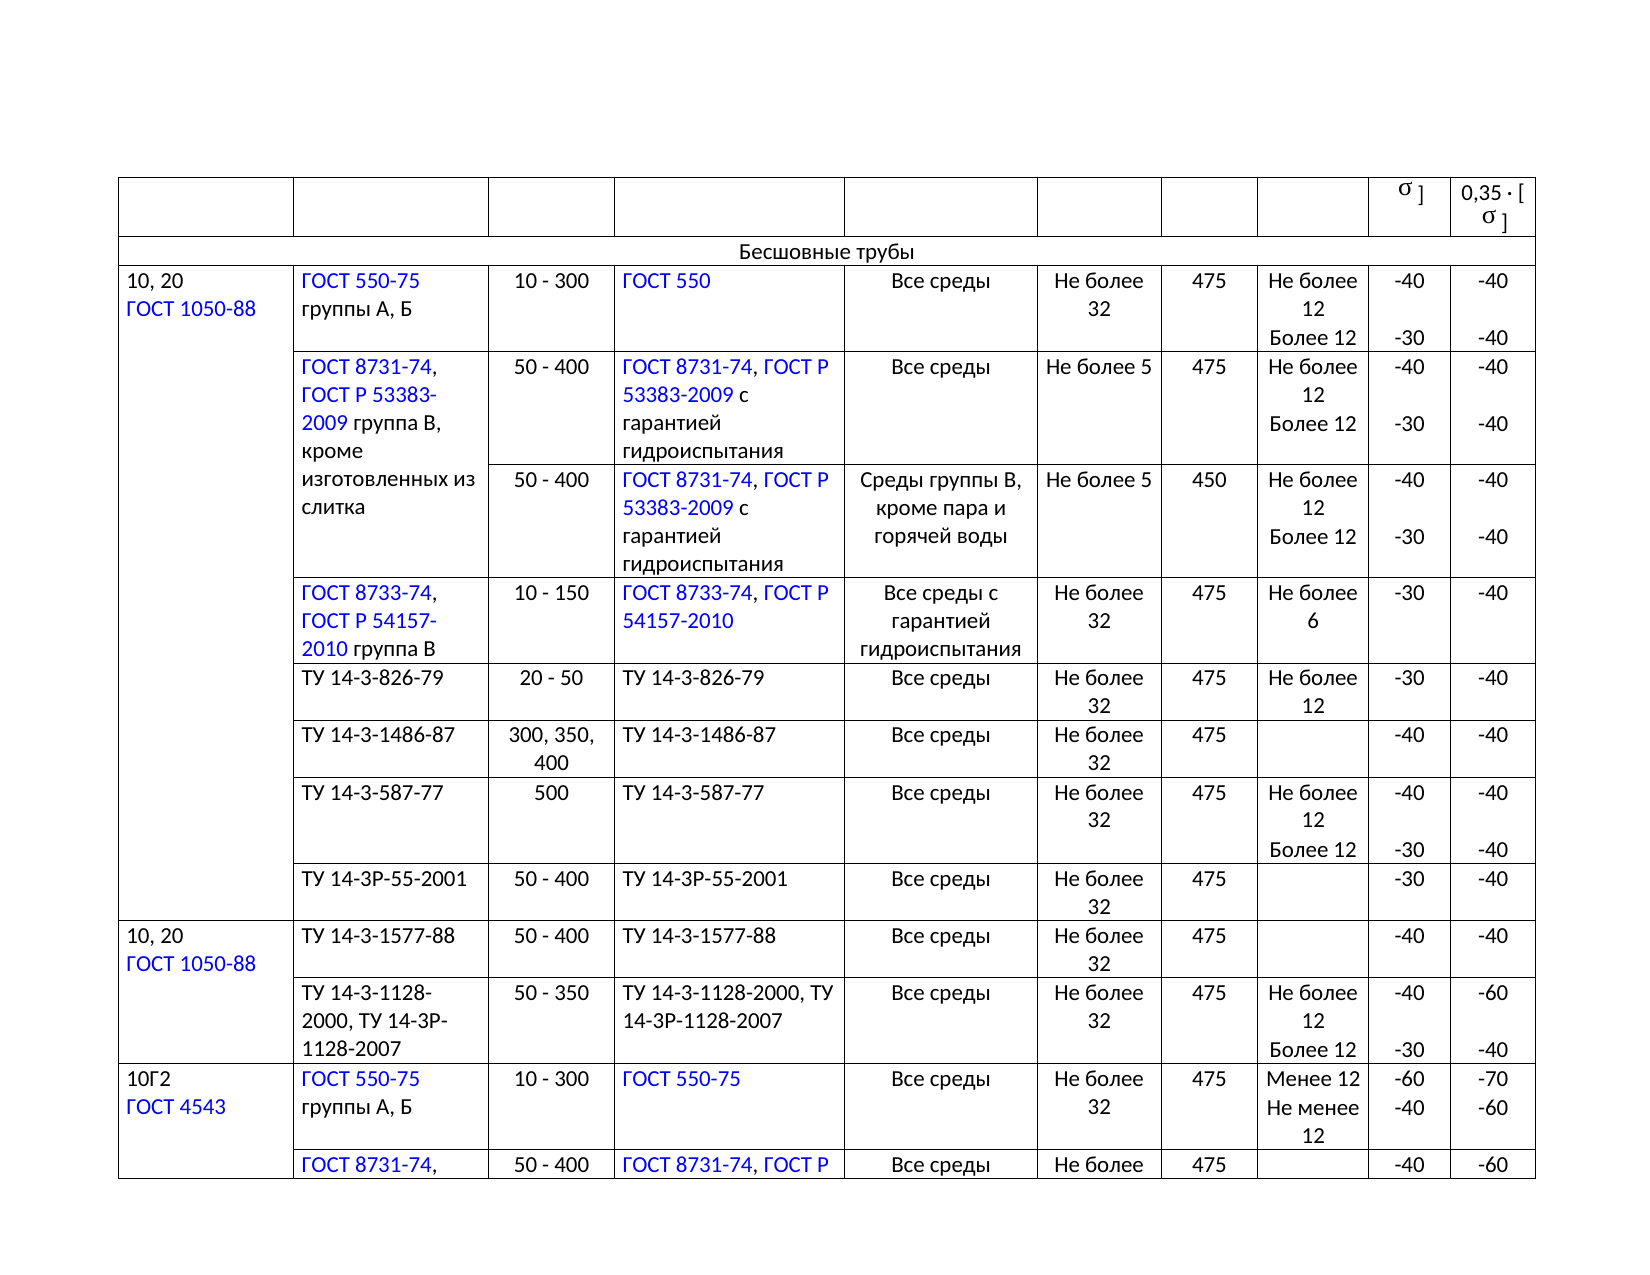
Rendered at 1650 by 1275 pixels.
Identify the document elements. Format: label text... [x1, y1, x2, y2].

table_cell -40 [1451, 1034, 1535, 1063]
table_cell ТУ 14-3-1486-87 [615, 721, 844, 777]
table_cell ГОСТ 550 [615, 266, 844, 351]
table_cell 475 [1162, 864, 1257, 920]
table_cell -60 [1451, 1150, 1535, 1178]
table_cell ТУ 14-3-826-79 [615, 664, 844, 719]
table_cell Менее 12 [1258, 1064, 1368, 1092]
table_cell Не более 32 [1038, 978, 1161, 1063]
table_cell Не более 32 [1038, 1064, 1161, 1149]
table_cell 450 [1162, 465, 1257, 577]
table_cell 475 [1162, 978, 1257, 1063]
table_cell ТУ 14-3-1128-2000, ТУ 14-3Р-1128-2007 [615, 978, 844, 1063]
table_cell -40 [1451, 352, 1535, 408]
table_cell 500 [489, 778, 614, 863]
table_cell -30 [1369, 664, 1450, 719]
table_cell ГОСТ 8733-74, ГОСТ Р 54157-2010 [615, 578, 844, 662]
table_cell Более 12 [1258, 322, 1368, 351]
table_cell Все среды [845, 921, 1037, 977]
table_cell Все среды [845, 266, 1037, 351]
table_cell 300, 350, 400 [489, 721, 614, 777]
table_cell -40 [1451, 778, 1535, 834]
table_cell ГОСТ 8731-74, ГОСТ Р 53383-2009 группа В, кроме изготовленных из слитка [294, 352, 488, 577]
table_cell -40 [1369, 465, 1450, 521]
table_cell 20 - 50 [489, 664, 614, 719]
table_cell Все среды [845, 1150, 1037, 1178]
table_cell -40 [1451, 921, 1535, 977]
table_cell 475 [1162, 778, 1257, 863]
table_cell [1258, 721, 1368, 777]
table_cell 50 - 350 [489, 978, 614, 1063]
table_cell -40 [1451, 578, 1535, 662]
table_cell Не более 12 [1258, 266, 1368, 322]
table_cell Не более 32 [1038, 778, 1161, 863]
table_cell Не более 10 [1038, 1150, 1161, 1178]
table_cell Все среды [845, 978, 1037, 1063]
table_cell Не более 32 [1038, 578, 1161, 662]
table_cell Не более 32 [1038, 864, 1161, 920]
table_cell -30 [1369, 864, 1450, 920]
table_cell -40 [1451, 521, 1535, 577]
table_cell -40 [1451, 322, 1535, 351]
table_cell Более 12 [1258, 834, 1368, 863]
table_cell ГОСТ 8731-74, ГОСТ Р 53383-2009 с гарантией гидроиспытания [615, 352, 844, 464]
table_cell ТУ 14-3-1577-88 [615, 921, 844, 977]
table_cell Не более 32 [1038, 921, 1161, 977]
table_cell ТУ 14-3Р-55-2001 [615, 864, 844, 920]
table_cell 475 [1162, 1150, 1257, 1178]
table_cell Среды группы В, кроме пара и горячей воды [845, 465, 1037, 577]
table_cell Не менее 12 [1258, 1092, 1368, 1149]
table_cell -30 [1369, 578, 1450, 662]
table_cell -40 [1451, 266, 1535, 322]
table_cell -30 [1369, 1034, 1450, 1063]
table_cell 10, 20 ГОСТ 1050-88 [119, 921, 293, 1063]
table_cell Не более 12 [1258, 465, 1368, 521]
table_cell 10 - 300 [489, 1064, 614, 1149]
table_cell -30 [1369, 408, 1450, 464]
table_cell ТУ 14-3-1577-88 [294, 921, 488, 977]
table_cell 475 [1162, 578, 1257, 662]
table_cell -30 [1369, 834, 1450, 863]
table_cell Все среды [845, 778, 1037, 863]
table_cell -40 [1369, 266, 1450, 322]
table_cell 50 - 400 [489, 921, 614, 977]
table_cell [1258, 864, 1368, 920]
table_cell Все среды [845, 352, 1037, 464]
table_cell -40 [1451, 864, 1535, 920]
table_cell ТУ 14-3-1486-87 [294, 721, 488, 777]
table_cell Не более 12 [1258, 778, 1368, 834]
table_cell -40 [1369, 978, 1450, 1034]
table_cell -40 [1369, 1150, 1450, 1178]
table_cell 50 - 400 [489, 1150, 614, 1178]
table_cell Более 12 [1258, 1034, 1368, 1063]
table_cell Не более 32 [1038, 266, 1161, 351]
table_cell 475 [1162, 664, 1257, 719]
table_cell -40 [1369, 921, 1450, 977]
table_cell 475 [1162, 921, 1257, 977]
table_cell -70 [1451, 1064, 1535, 1092]
table_cell ТУ 14-3Р-55-2001 [294, 864, 488, 920]
table_cell Не более 0,35 · [] [1451, 178, 1535, 236]
table_cell Не более 12 [1258, 352, 1368, 408]
table_cell 50 - 400 [489, 864, 614, 920]
table_cell -40 [1451, 664, 1535, 719]
table_cell Не более 12 [1258, 978, 1368, 1034]
table_cell 475 [1162, 721, 1257, 777]
table_cell -30 [1369, 322, 1450, 351]
table_cell ТУ 14-3-587-77 [615, 778, 844, 863]
table_cell Все среды [845, 721, 1037, 777]
table_cell ТУ 14-3-826-79 [294, 664, 488, 719]
table_cell Не более 32 [1038, 664, 1161, 719]
table_cell Более 12 [1258, 521, 1368, 577]
table_cell Не более 32 [1038, 721, 1161, 777]
table_cell -40 [1369, 721, 1450, 777]
table_cell Все среды с гарантией гидроиспытания [845, 578, 1037, 662]
table_cell Не более 6 [1258, 578, 1368, 662]
table_cell ГОСТ 8733-74, ГОСТ Р 54157-2010 группа В [294, 578, 488, 662]
table_cell 50 - 400 [489, 352, 614, 464]
table_cell Более 12 [1258, 408, 1368, 464]
table_cell Все среды [845, 664, 1037, 719]
table_cell ГОСТ 550-75 группы А, Б [294, 1064, 488, 1149]
table_cell -60 [1451, 978, 1535, 1034]
table_cell 10 - 300 [489, 266, 614, 351]
table_cell Более 0,35 · [] [1369, 178, 1450, 236]
table_cell 50 - 400 [489, 465, 614, 577]
table_cell -40 [1451, 465, 1535, 521]
table_cell ГОСТ 8731-74, ГОСТ Р 53383-2009 с гарантией гидроиспытания [615, 465, 844, 577]
table_cell 10Г2 ГОСТ 4543 [119, 1064, 293, 1178]
table_cell 10 - 150 [489, 578, 614, 662]
table_cell Не более 5 [1038, 465, 1161, 577]
table_cell Все среды [845, 1064, 1037, 1149]
table_cell -30 [1369, 521, 1450, 577]
table_cell -40 [1451, 721, 1535, 777]
table_cell ГОСТ 550-75 группы А, Б [294, 266, 488, 351]
table_cell -40 [1369, 1092, 1450, 1149]
table_cell -60 [1451, 1092, 1535, 1149]
table_cell -60 [1369, 1064, 1450, 1092]
table_cell 475 [1162, 1064, 1257, 1149]
table_cell -40 [1451, 408, 1535, 464]
table_cell ГОСТ 550-75 [615, 1064, 844, 1149]
table_cell [1258, 921, 1368, 977]
table_cell Все среды [845, 864, 1037, 920]
table_cell [1258, 1150, 1368, 1178]
table_cell -40 [1369, 352, 1450, 408]
table_cell 10, 20 ГОСТ 1050-88 [119, 266, 293, 920]
table_cell Не более 12 [1258, 664, 1368, 719]
table_cell 475 [1162, 352, 1257, 464]
table_cell 475 [1162, 266, 1257, 351]
table_cell Бесшовные трубы [119, 237, 1535, 265]
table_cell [294, 1150, 488, 1178]
table_cell ТУ 14-3-587-77 [294, 778, 488, 863]
table_cell -40 [1451, 834, 1535, 863]
table_cell ТУ 14-3-1128-2000, ТУ 14-3Р-1128-2007 [294, 978, 488, 1063]
table_cell -40 [1369, 778, 1450, 834]
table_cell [615, 1150, 844, 1178]
table_cell Не более 5 [1038, 352, 1161, 464]
